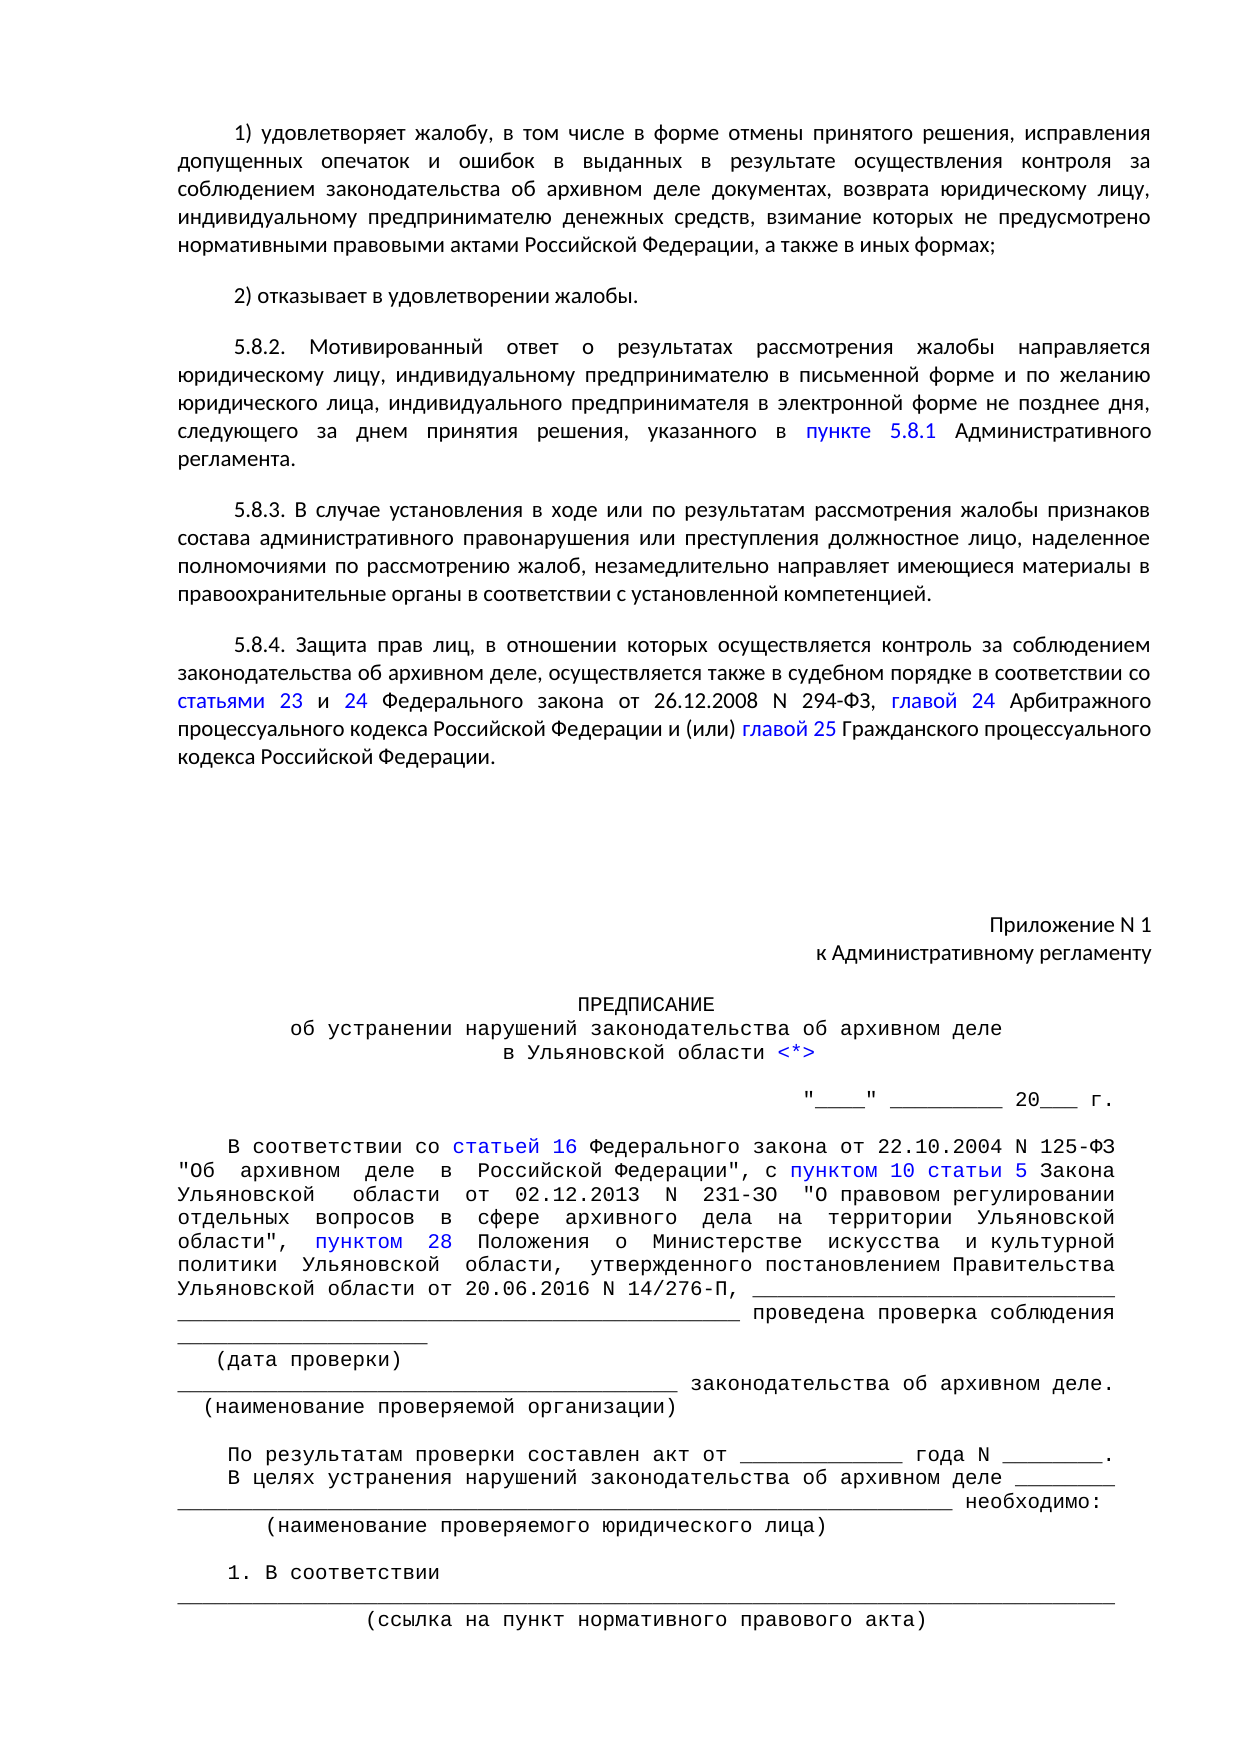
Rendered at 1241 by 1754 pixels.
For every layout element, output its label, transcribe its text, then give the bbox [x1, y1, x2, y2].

text (ссылка на пункт нормативного правового акта) [177, 1609, 1152, 1633]
text (дата проверки) [177, 1349, 1152, 1373]
text 2) отказывает в удовлетворении жалобы. [177, 281, 1152, 309]
text В целях устранения нарушений законодательства об архивном деле ________ [177, 1467, 1152, 1491]
text В соответствии со статьей 16 Федерального закона от 22.10.2004 N 125-ФЗ [177, 1136, 1152, 1160]
text ПРЕДПИСАНИЕ [177, 994, 1152, 1018]
text (наименование проверяемой организации) [177, 1396, 1152, 1420]
text 5.8.3. В случае установления в ходе или по результатам рассмотрения жалобы признаков состава административного правонарушения или преступления должностное лицо, наделенное полномочиями по рассмотрению жалоб, незамедлительно направляет имеющиеся материалы в правоохранительные органы в соответствии с установленной компетенцией. [177, 495, 1152, 607]
text Ульяновской области от 20.06.2016 N 14/276-П, _____________________________ [177, 1278, 1152, 1302]
text ______________________________________________________________ необходимо: [177, 1491, 1152, 1514]
text области", пунктом 28 Положения о Министерстве искусства и культурной [177, 1231, 1152, 1254]
text Приложение N 1 [177, 910, 1152, 938]
text "____" _________ 20___ г. [177, 1089, 1152, 1113]
text 1. В соответствии [177, 1562, 1152, 1586]
text политики Ульяновской области, утвержденного постановлением Правительства [177, 1254, 1152, 1278]
text ____________________ [177, 1325, 1152, 1349]
text "Об архивном деле в Российской Федерации", с пунктом 10 статьи 5 Закона [177, 1160, 1152, 1183]
text к Административному регламенту [177, 938, 1152, 966]
text Ульяновской области от 02.12.2013 N 231-ЗО "О правовом регулировании [177, 1183, 1152, 1207]
text 1) удовлетворяет жалобу, в том числе в форме отмены принятого решения, исправления допущенных опечаток и ошибок в выданных в результате осуществления контроля за соблюдением законодательства об архивном деле документах, возврата юридическому лицу, индивидуальному предпринимателю денежных средств, взимание которых не предусмотрено нормативными правовыми актами Российской Федерации, а также в иных формах; [177, 118, 1152, 258]
text об устранении нарушений законодательства об архивном деле [177, 1018, 1152, 1042]
text ________________________________________ законодательства об архивном деле. [177, 1373, 1152, 1396]
text в Ульяновской области <*> [177, 1042, 1152, 1065]
text отдельных вопросов в сфере архивного дела на территории Ульяновской [177, 1207, 1152, 1231]
text 5.8.2. Мотивированный ответ о результатах рассмотрения жалобы направляется юридическому лицу, индивидуальному предпринимателю в письменной форме и по желанию юридического лица, индивидуального предпринимателя в электронной форме не позднее дня, следующего за днем принятия решения, указанного в пункте 5.8.1 Административного регламента. [177, 332, 1152, 472]
text 5.8.4. Защита прав лиц, в отношении которых осуществляется контроль за соблюдением законодательства об архивном деле, осуществляется также в судебном порядке в соответствии со статьями 23 и 24 Федерального закона от 26.12.2008 N 294-ФЗ, главой 24 Арбитражного процессуального кодекса Российской Федерации и (или) главой 25 Гражданского процессуального кодекса Российской Федерации. [177, 630, 1152, 770]
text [177, 1586, 1152, 1609]
text (наименование проверяемого юридического лица) [177, 1514, 1152, 1538]
text По результатам проверки составлен акт от _____________ года N ________. [177, 1444, 1152, 1467]
text _____________________________________________ проведена проверка соблюдения [177, 1302, 1152, 1325]
